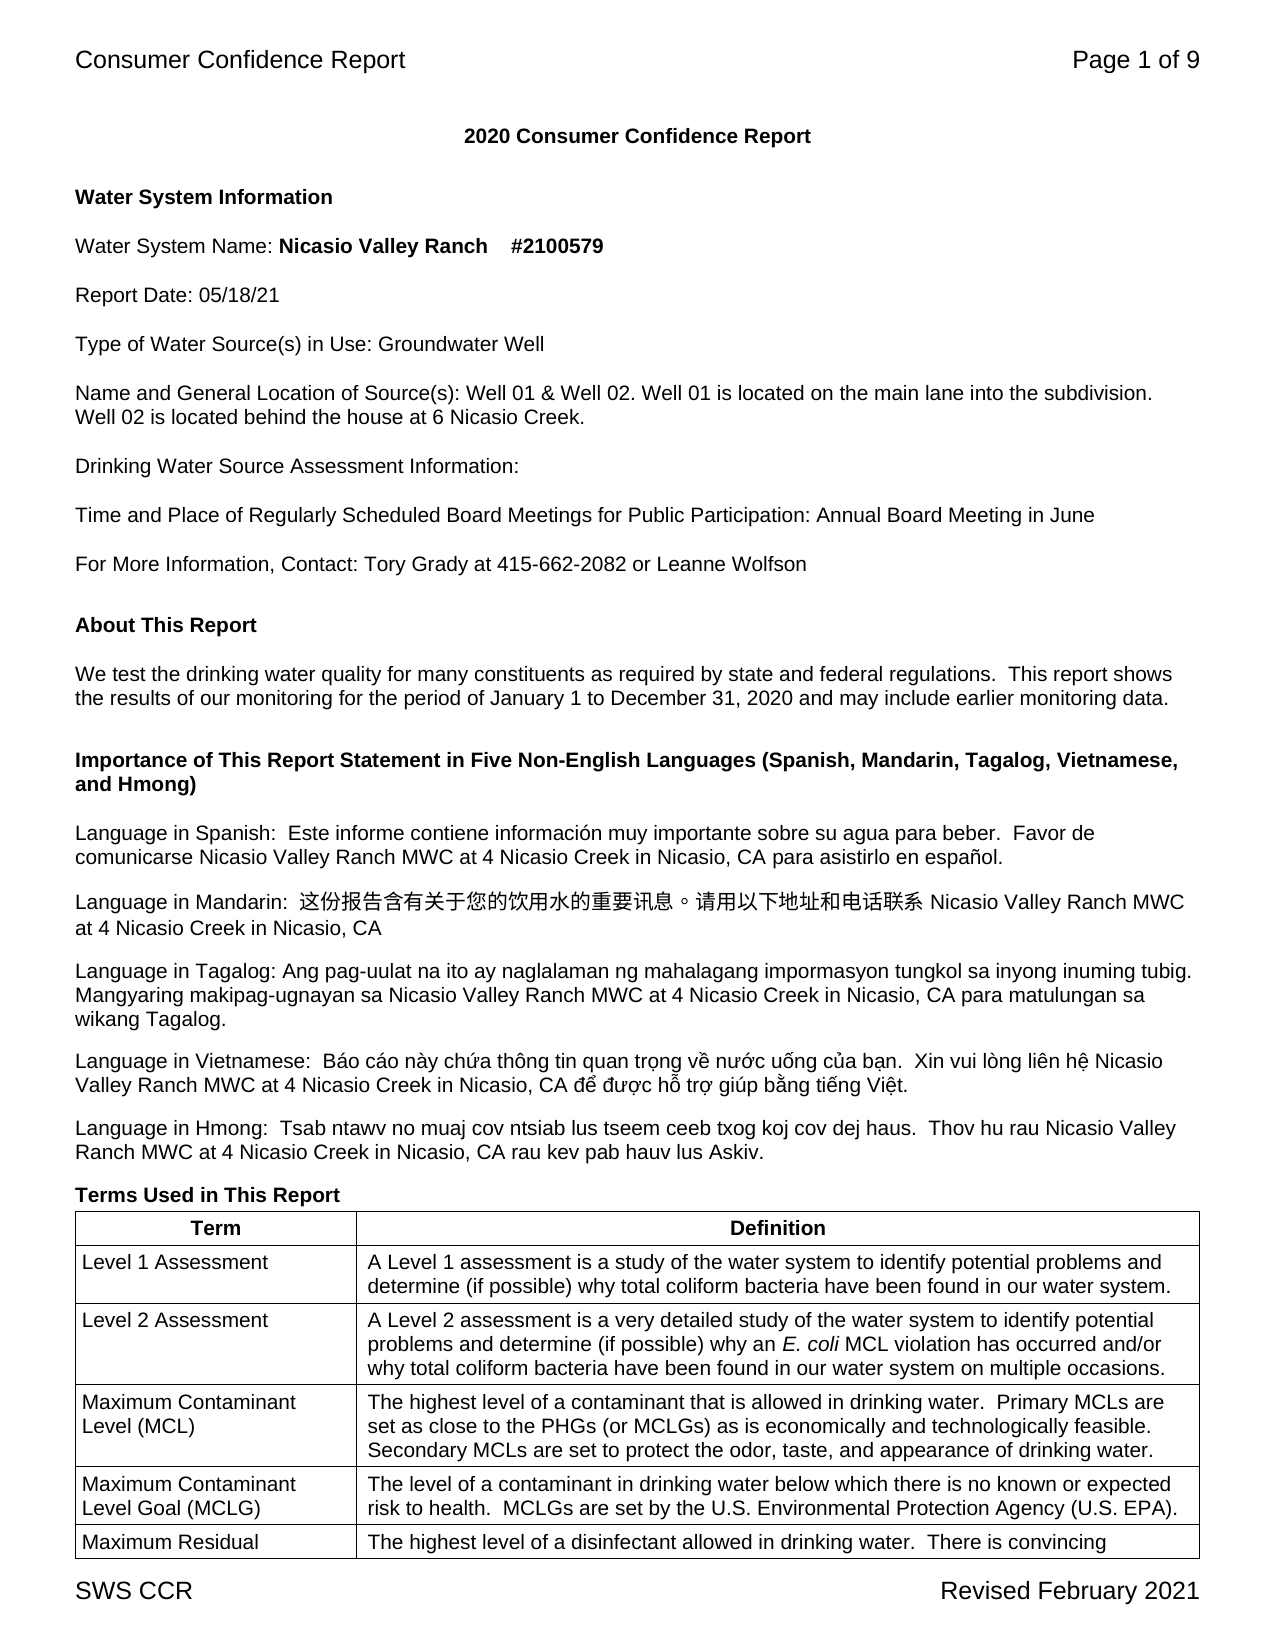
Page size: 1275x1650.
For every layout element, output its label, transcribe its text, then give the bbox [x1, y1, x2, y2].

text Water System Name: Nicasio Valley Ranch #2100579 [75, 234, 1200, 258]
table_cell Maximum Contaminant Level (MCL) [76, 1385, 356, 1466]
text For More Information, Contact: Tory Grady at 415-662-2082 or Leanne Wolfson [75, 552, 1200, 576]
text Language in Vietnamese: Báo cáo này chứa thông tin quan trọng về nước uống của bạn. Xin vui lòng liên hệ Nicasio Valley Ranch MWC at 4 Nicasio Creek in Nicasio, CA để được hỗ trợ giúp bằng tiếng Việt. [75, 1049, 1200, 1097]
table_cell The level of a contaminant in drinking water below which there is no known or expected risk to health. MCLGs are set by the U.S. Environmental Protection Agency (U.S. EPA). [357, 1467, 1199, 1524]
table_cell Level 2 Assessment [76, 1304, 356, 1384]
subtitle Terms Used in This Report [75, 1182, 1200, 1206]
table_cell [76, 1525, 356, 1558]
table_cell Level 1 Assessment [76, 1246, 356, 1302]
table_cell A Level 2 assessment is a very detailed study of the water system to identify potential problems and determine (if possible) why an E. coli MCL violation has occurred and/or why total coliform bacteria have been found in our water system on multiple occasions. [357, 1304, 1199, 1384]
text Time and Place of Regularly Scheduled Board Meetings for Public Participation: Annual Board Meeting in June [75, 503, 1200, 527]
subtitle 2020 Consumer Confidence Report [75, 124, 1200, 148]
text We test the drinking water quality for many constituents as required by state and federal regulations. This report shows the results of our monitoring for the period of January 1 to December 31, 2020 and may include earlier monitoring data. [75, 662, 1200, 710]
text Language in Tagalog: Ang pag-uulat na ito ay naglalaman ng mahalagang impormasyon tungkol sa inyong inuming tubig. Mangyaring makipag-ugnayan sa Nicasio Valley Ranch MWC at 4 Nicasio Creek in Nicasio, CA para matulungan sa wikang Tagalog. [75, 958, 1200, 1030]
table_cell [357, 1525, 1199, 1558]
text Language in Mandarin: 这份报告含有关于您的饮用水的重要讯息。请用以下地址和电话联系 Nicasio Valley Ranch MWC at 4 Nicasio Creek in Nicasio, CA [75, 887, 1200, 940]
table_header Definition [357, 1212, 1199, 1244]
table_cell Maximum Contaminant Level Goal (MCLG) [76, 1467, 356, 1524]
text Language in Hmong: Tsab ntawv no muaj cov ntsiab lus tseem ceeb txog koj cov dej haus. Thov hu rau Nicasio Valley Ranch MWC at 4 Nicasio Creek in Nicasio, CA rau kev pab hauv lus Askiv. [75, 1116, 1200, 1164]
subtitle About This Report [75, 613, 1200, 637]
text Language in Spanish: Este informe contiene información muy importante sobre su agua para beber. Favor de comunicarse Nicasio Valley Ranch MWC at 4 Nicasio Creek in Nicasio, CA para asistirlo en español. [75, 821, 1200, 868]
table_cell A Level 1 assessment is a study of the water system to identify potential problems and determine (if possible) why total coliform bacteria have been found in our water system. [357, 1246, 1199, 1302]
table_cell The highest level of a contaminant that is allowed in drinking water. Primary MCLs are set as close to the PHGs (or MCLGs) as is economically and technologically feasible. Secondary MCLs are set to protect the odor, taste, and appearance of drinking water. [357, 1385, 1199, 1466]
text Report Date: 05/18/21 [75, 283, 1200, 307]
subtitle Water System Information [75, 185, 1200, 209]
table_header Term [76, 1212, 356, 1244]
subtitle Importance of This Report Statement in Five Non-English Languages (Spanish, Mandarin, Tagalog, Vietnamese, and Hmong) [75, 748, 1200, 796]
text Type of Water Source(s) in Use: Groundwater Well [75, 332, 1200, 356]
text Drinking Water Source Assessment Information: [75, 454, 1200, 478]
text Name and General Location of Source(s): Well 01 & Well 02. Well 01 is located on the main lane into the subdivision. Well 02 is located behind the house at 6 Nicasio Creek. [75, 381, 1200, 429]
